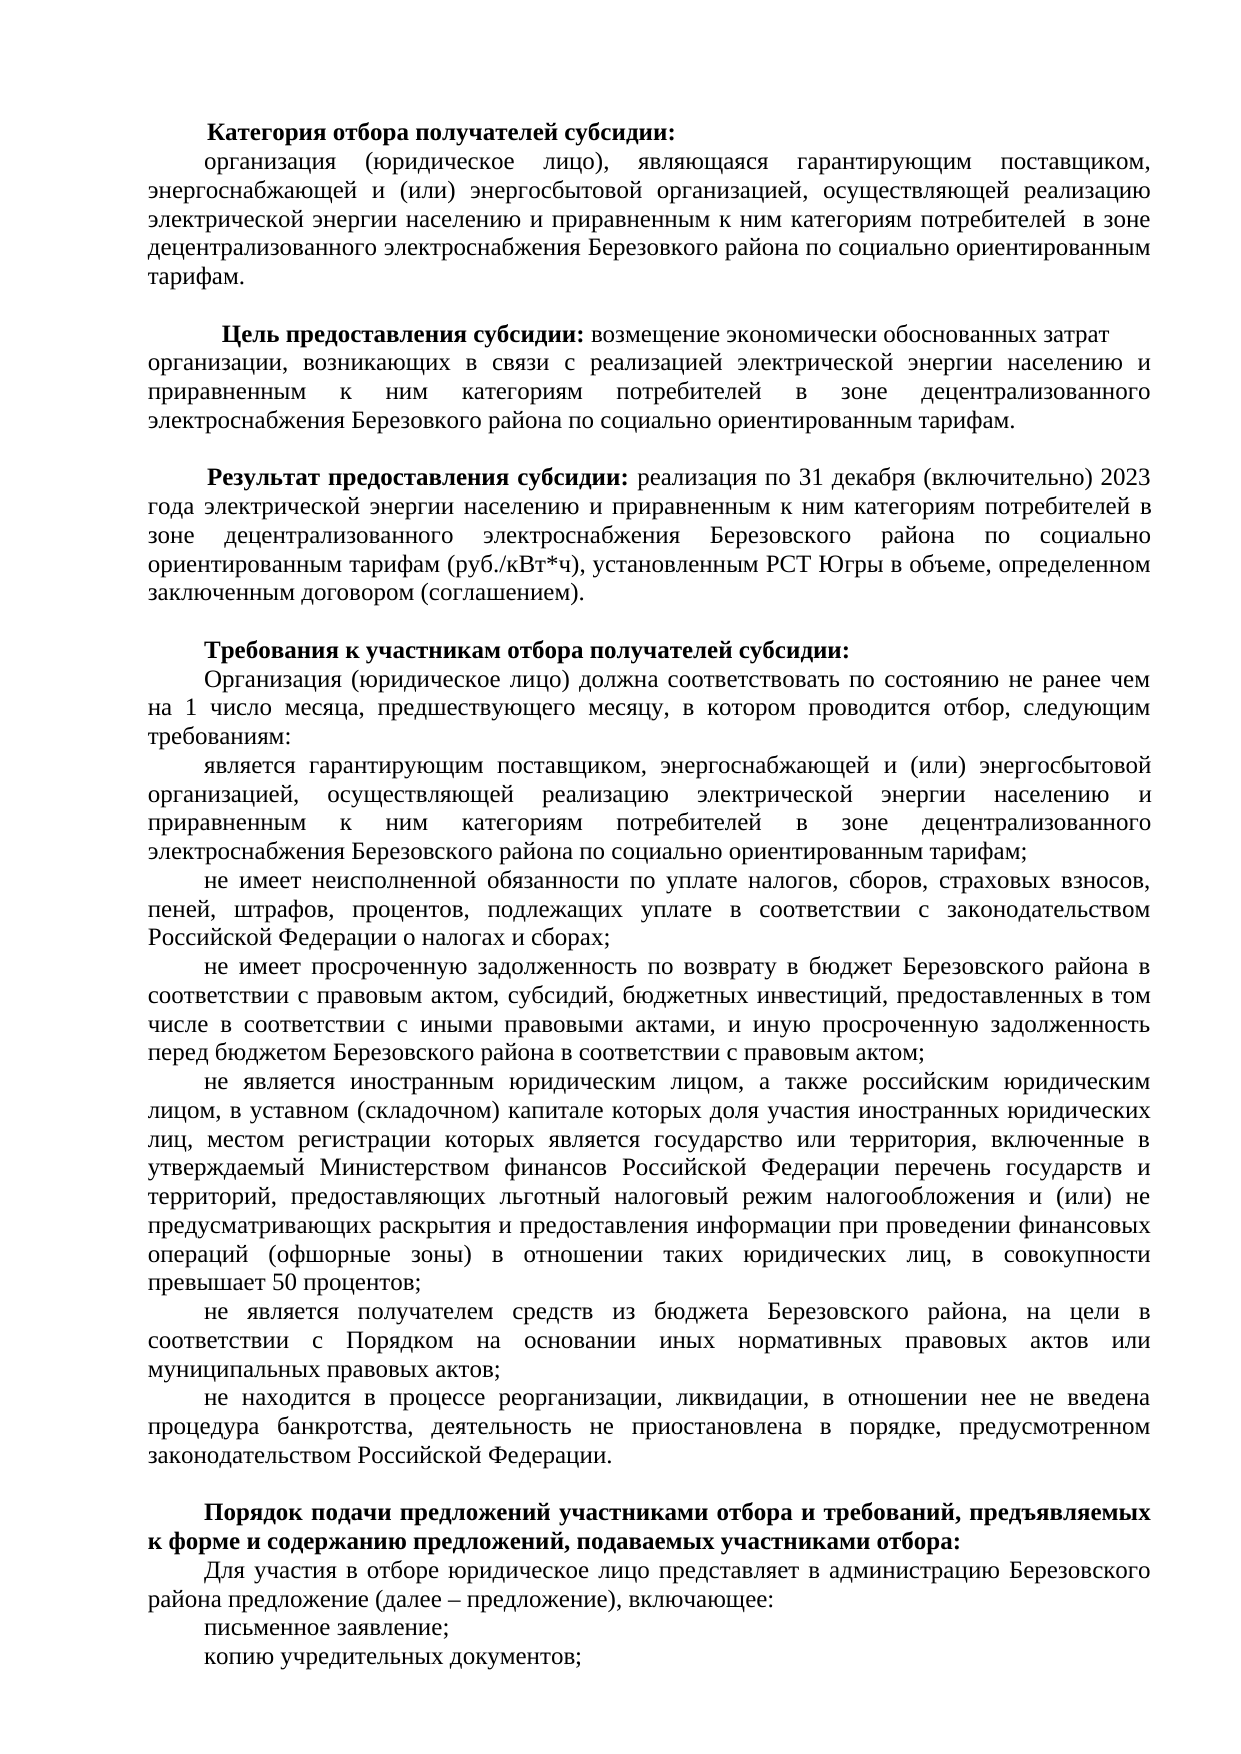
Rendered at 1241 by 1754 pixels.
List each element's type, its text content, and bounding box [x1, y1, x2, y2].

text организация (юридическое лицо), являющаяся гарантирующим поставщиком, энергоснабжающей и (или) энергосбытовой организацией, осуществляющей реализацию электрической энергии населению и приравненным к ним категориям потребителей в зоне децентрализованного электроснабжения Березовкого района по социально ориентированным тарифам. [148, 146, 1152, 290]
text не является получателем средств из бюджета Березовского района, на цели в соответствии с Порядком на основании иных нормативных правовых актов или муниципальных правовых актов; [148, 1296, 1152, 1382]
text Цель предоставления субсидии: возмещение экономически обоснованных затрат [222, 319, 1152, 347]
text Порядок подачи предложений участниками отбора и требований, предъявляемых к форме и содержанию предложений, подаваемых участниками отбора: [148, 1497, 1152, 1555]
text Организация (юридическое лицо) должна соответствовать по состоянию не ранее чем на 1 число месяца, предшествующего месяцу, в котором проводится отбор, следующим требованиям: [148, 664, 1152, 750]
text не имеет просроченную задолженность по возврату в бюджет Березовского района в соответствии с правовым актом, субсидий, бюджетных инвестиций, предоставленных в том числе в соответствии с иными правовыми актами, и иную просроченную задолженность перед бюджетом Березовского района в соответствии с правовым актом; [148, 951, 1152, 1066]
text Результат предоставления субсидии: реализация по 31 декабря (включительно) 2023 года электрической энергии населению и приравненным к ним категориям потребителей в зоне децентрализованного электроснабжения Березовского района по социально ориентированным тарифам (руб./кВт*ч), установленным РСТ Югры в объеме, определенном заключенным договором (соглашением). [148, 462, 1152, 606]
text не является иностранным юридическим лицом, а также российским юридическим лицом, в уставном (складочном) капитале которых доля участия иностранных юридических лиц, местом регистрации которых является государство или территория, включенные в утверждаемый Министерством финансов Российской Федерации перечень государств и территорий, предоставляющих льготный налоговый режим налогообложения и (или) не предусматривающих раскрытия и предоставления информации при проведении финансовых операций (офшорные зоны) в отношении таких юридических лиц, в совокупности превышает 50 процентов; [148, 1066, 1152, 1296]
text организации, возникающих в связи с реализацией электрической энергии населению и приравненным к ним категориям потребителей в зоне децентрализованного электроснабжения Березовкого района по социально ориентированным тарифам. [148, 347, 1152, 434]
text Требования к участникам отбора получателей субсидии: [148, 635, 1152, 664]
text Категория отбора получателей субсидии: [148, 117, 1152, 146]
text Для участия в отборе юридическое лицо представляет в администрацию Березовского района предложение (далее – предложение), включающее: [148, 1555, 1152, 1612]
text не имеет неисполненной обязанности по уплате налогов, сборов, страховых взносов, пеней, штрафов, процентов, подлежащих уплате в соответствии с законодательством Российской Федерации о налогах и сборах; [148, 865, 1152, 951]
text не находится в процессе реорганизации, ликвидации, в отношении нее не введена процедура банкротства, деятельность не приостановлена в порядке, предусмотренном законодательством Российской Федерации. [148, 1382, 1152, 1469]
text копию учредительных документов; [148, 1641, 1152, 1670]
text является гарантирующим поставщиком, энергоснабжающей и (или) энергосбытовой организацией, осуществляющей реализацию электрической энергии населению и приравненным к ним категориям потребителей в зоне децентрализованного электроснабжения Березовского района по социально ориентированным тарифам; [148, 750, 1152, 865]
text письменное заявление; [148, 1612, 1152, 1641]
